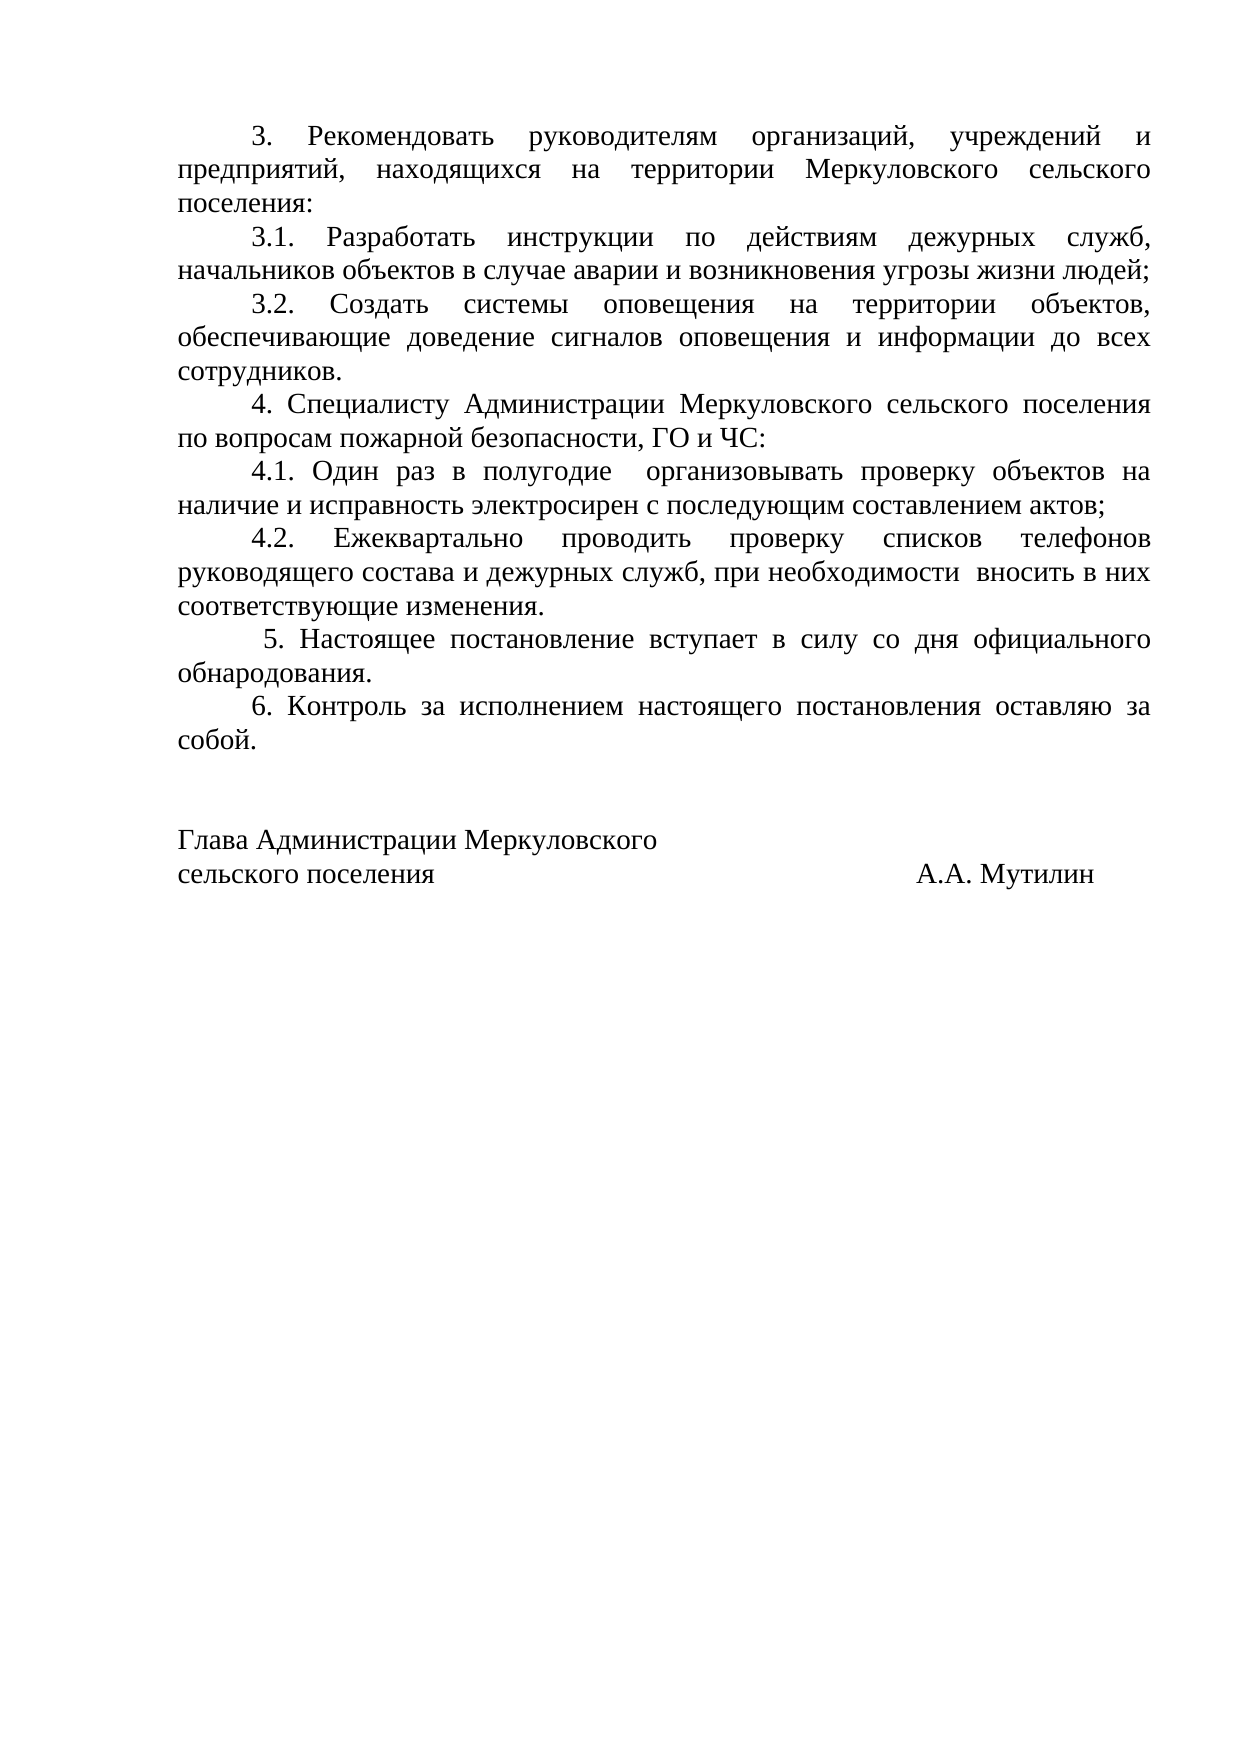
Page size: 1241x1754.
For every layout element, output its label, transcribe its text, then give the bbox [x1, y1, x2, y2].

text 3.1. Разработать инструкции по действиям дежурных служб, начальников объектов в случае аварии и возникновения угрозы жизни людей; [177, 219, 1152, 286]
text 4.2. Ежеквартально проводить проверку списков телефонов руководящего состава и дежурных служб, при необходимости вносить в них соответствующие изменения. [177, 521, 1152, 621]
text сельского поселения А.А. Мутилин [177, 856, 1152, 889]
text 6. Контроль за исполнением настоящего постановления оставляю за собой. [177, 688, 1152, 755]
text 3. Рекомендовать руководителям организаций, учреждений и предприятий, находящихся на территории Меркуловского сельского поселения: [177, 118, 1152, 219]
text 5. Настоящее постановление вступает в силу со дня официального обнародования. [177, 621, 1152, 688]
text 3.2. Создать системы оповещения на территории объектов, обеспечивающие доведение сигналов оповещения и информации до всех сотрудников. [177, 286, 1152, 386]
text Глава Администрации Меркуловского [177, 822, 1152, 856]
text 4. Специалисту Администрации Меркуловского сельского поселения по вопросам пожарной безопасности, ГО и ЧС: [177, 386, 1152, 453]
text 4.1. Один раз в полугодие организовывать проверку объектов на наличие и исправность электросирен с последующим составлением актов; [177, 453, 1152, 521]
